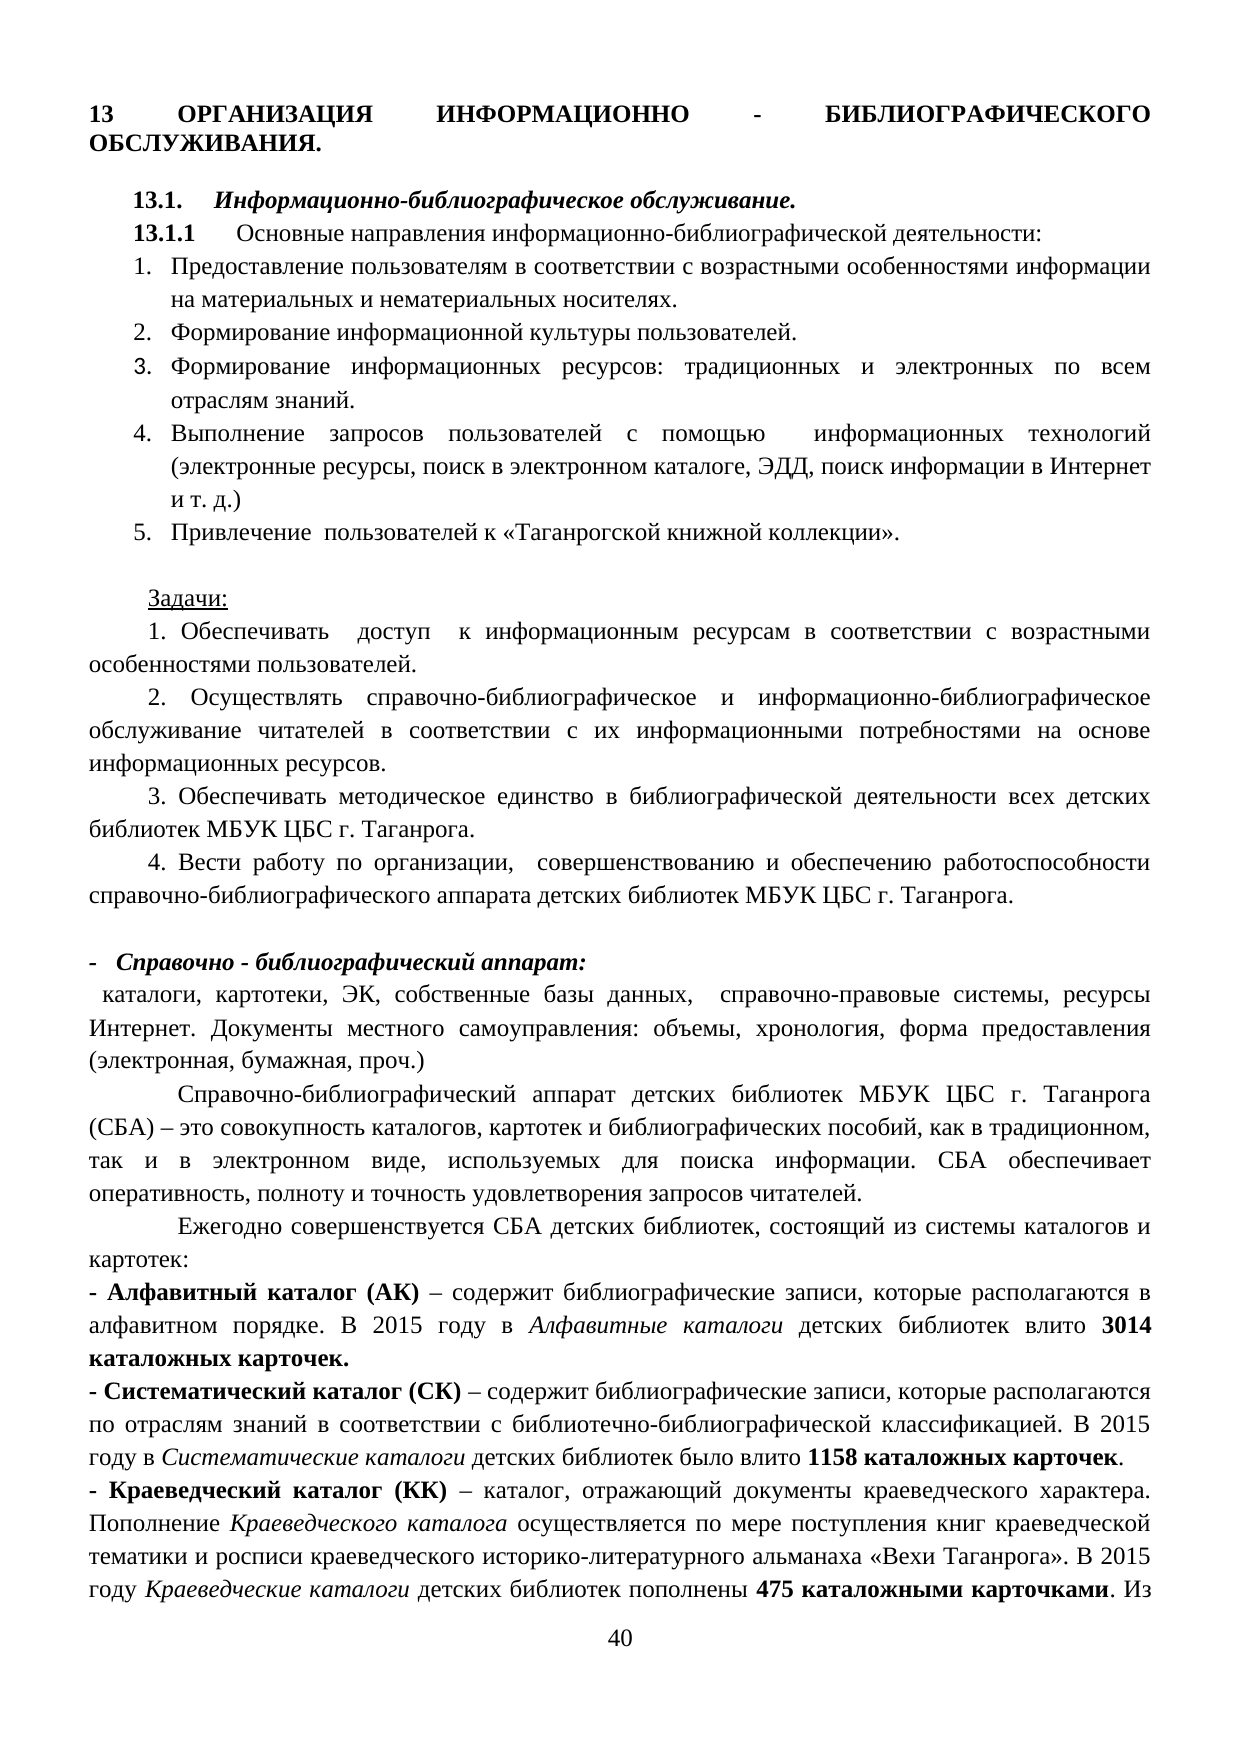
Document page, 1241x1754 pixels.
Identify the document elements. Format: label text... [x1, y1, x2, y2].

text 4. Вести работу по организации, совершенствованию и обеспечению работоспособности справочно-библиографического аппарата детских библиотек МБУК ЦБС г. Таганрога. [89, 847, 1152, 909]
text Задачи: [89, 583, 1152, 612]
list Выполнение запросов пользователей с помощью информационных технологий (электронные ресурсы, поиск в электронном каталоге, ЭДД, поиск информации в Интернет и т. д.) [133, 418, 1152, 513]
text 2. Осуществлять справочно-библиографическое и информационно-библиографическое обслуживание читателей в соответствии с их информационными потребностями на основе информационных ресурсов. [89, 682, 1152, 777]
text 13.1. Информационно-библиографическое обслуживание. [89, 185, 1152, 214]
text Справочно-библиографический аппарат детских библиотек МБУК ЦБС г. Таганрога (СБА) – это совокупность каталогов, картотек и библиографических пособий, как в традиционном, так и в электронном виде, используемых для поиска информации. СБА обеспечивает оперативность, полноту и точность удовлетворения запросов читателей. [89, 1079, 1152, 1206]
text каталоги, картотеки, ЭК, собственные базы данных, справочно-правовые системы, ресурсы Интернет. Документы местного самоуправления: объемы, хронология, форма предоставления (электронная, бумажная, проч.) [89, 979, 1152, 1074]
text 13.1.1 Основные направления информационно-библиографической деятельности: [89, 218, 1152, 247]
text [89, 1475, 1152, 1603]
text 3. Обеспечивать методическое единство в библиографической деятельности всех детских библиотек МБУК ЦБС г. Таганрога. [89, 781, 1152, 843]
text - Справочно - библиографический аппарат: [89, 947, 1152, 975]
text Ежегодно совершенствуется СБА детских библиотек, состоящий из системы каталогов и картотек: [89, 1211, 1152, 1272]
list Формирование информационной культуры пользователей. [133, 317, 1152, 346]
list Привлечение пользователей к «Таганрогской книжной коллекции». [133, 517, 1152, 546]
text - Алфавитный каталог (АК) – содержит библиографические записи, которые располагаются в алфавитном порядке. В 2015 году в Алфавитные каталоги детских библиотек влито 3014 каталожных карточек. [89, 1277, 1152, 1372]
list Предоставление пользователям в соответствии с возрастными особенностями информации на материальных и нематериальных носителях. [133, 251, 1152, 313]
text 1. Обеспечивать доступ к информационным ресурсам в соответствии с возрастными особенностями пользователей. [89, 616, 1152, 678]
list Формирование информационных ресурсов: традиционных и электронных по всем отраслям знаний. [133, 350, 1152, 414]
text 13 ОРГАНИЗАЦИЯ ИНФОРМАЦИОННО - БИБЛИОГРАФИЧЕСКОГО ОБСЛУЖИВАНИЯ. [89, 99, 1152, 157]
text - Систематический каталог (СК) – содержит библиографические записи, которые располагаются по отраслям знаний в соответствии с библиотечно-библиографической классификацией. В 2015 году в Систематические каталоги детских библиотек было влито 1158 каталожных карточек. [89, 1376, 1152, 1471]
